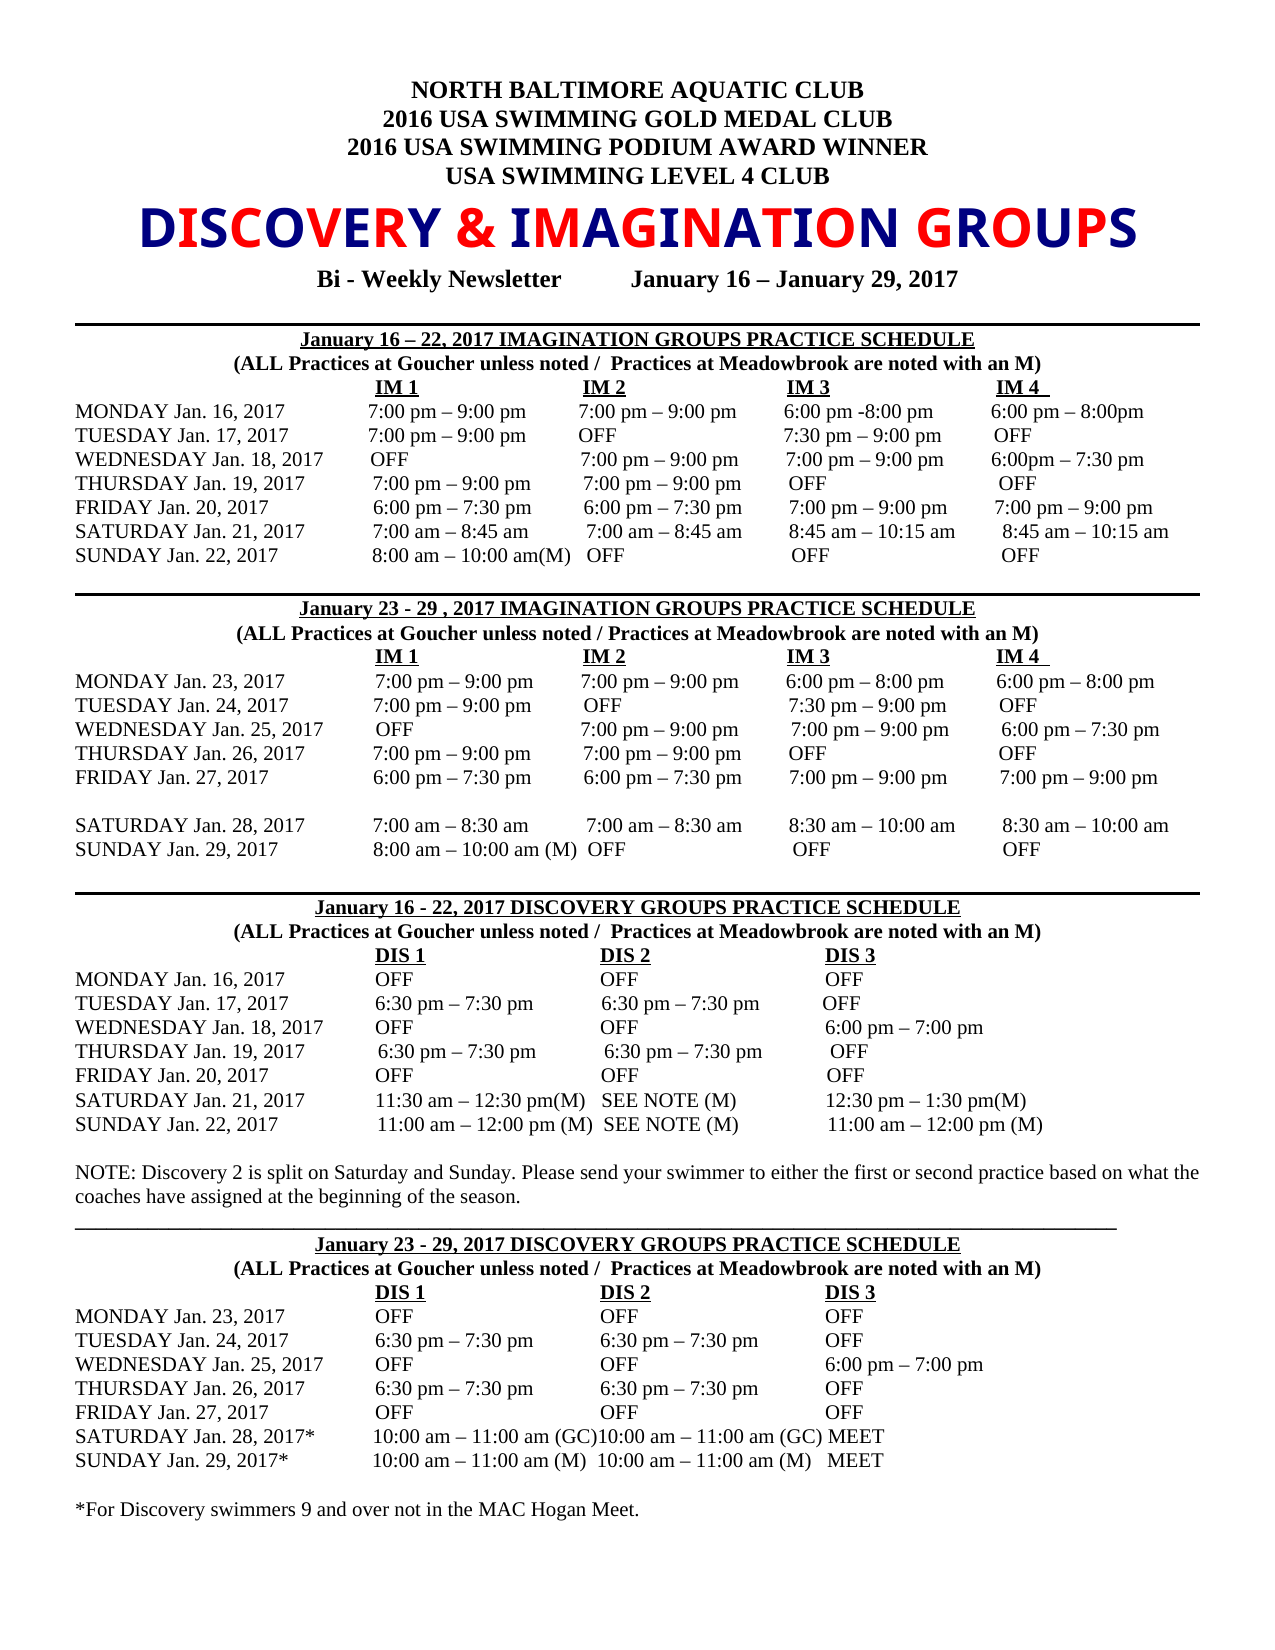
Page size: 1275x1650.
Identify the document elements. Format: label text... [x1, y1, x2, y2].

text DIS 1 DIS 2 DIS 3 [75, 943, 1200, 967]
text FRIDAY Jan. 27, 2017 6:00 pm – 7:30 pm 6:00 pm – 7:30 pm 7:00 pm – 9:00 pm 7:00 pm – 9:00 pm [75, 765, 1200, 813]
text DIS 1 DIS 2 DIS 3 [75, 1280, 1200, 1304]
text TUESDAY Jan. 17, 2017 6:30 pm – 7:30 pm 6:30 pm – 7:30 pm OFF [75, 991, 1200, 1015]
text Bi - Weekly Newsletter January 16 – January 29, 2017 [75, 264, 1200, 292]
text IM 1 IM 2 IM 3 IM 4 [75, 644, 1200, 668]
text MONDAY Jan. 23, 2017 7:00 pm – 9:00 pm 7:00 pm – 9:00 pm 6:00 pm – 8:00 pm 6:00 pm – 8:00 pm [75, 668, 1200, 693]
text January 23 - 29 , 2017 IMAGINATION GROUPS PRACTICE SCHEDULE [75, 596, 1200, 620]
text DISCOVERY & IMAGINATION GROUPS [75, 190, 1200, 264]
text FRIDAY Jan. 20, 2017 OFF OFF OFF [75, 1063, 1200, 1087]
text TUESDAY Jan. 24, 2017 6:30 pm – 7:30 pm 6:30 pm – 7:30 pm OFF [75, 1328, 1200, 1352]
text USA SWIMMING LEVEL 4 CLUB [75, 161, 1200, 190]
text SATURDAY Jan. 28, 2017 7:00 am – 8:30 am 7:00 am – 8:30 am 8:30 am – 10:00 am 8:30 am – 10:00 am [75, 813, 1200, 837]
text THURSDAY Jan. 19, 2017 6:30 pm – 7:30 pm 6:30 pm – 7:30 pm OFF [75, 1039, 1200, 1063]
text SUNDAY Jan. 22, 2017 11:00 am – 12:00 pm (M) SEE NOTE (M) 11:00 am – 12:00 pm (M) [75, 1112, 1200, 1136]
text 2016 USA SWIMMING PODIUM AWARD WINNER [75, 132, 1200, 161]
text (ALL Practices at Goucher unless noted / Practices at Meadowbrook are noted with an M) [75, 620, 1200, 644]
text FRIDAY Jan. 27, 2017 OFF OFF OFF [75, 1400, 1200, 1424]
text SATURDAY Jan. 21, 2017 7:00 am – 8:45 am 7:00 am – 8:45 am 8:45 am – 10:15 am 8:45 am – 10:15 am [75, 519, 1200, 543]
text WEDNESDAY Jan. 25, 2017 OFF 7:00 pm – 9:00 pm 7:00 pm – 9:00 pm 6:00 pm – 7:30 pm THURSDAY Jan. 26, 2017 7:00 pm – 9:00 pm 7:00 pm – 9:00 pm OFF OFF [75, 717, 1200, 765]
text MONDAY Jan. 23, 2017 OFF OFF OFF [75, 1304, 1200, 1328]
text January 23 - 29, 2017 DISCOVERY GROUPS PRACTICE SCHEDULE [75, 1232, 1200, 1256]
text FRIDAY Jan. 20, 2017 6:00 pm – 7:30 pm 6:00 pm – 7:30 pm 7:00 pm – 9:00 pm 7:00 pm – 9:00 pm [75, 495, 1200, 519]
text THURSDAY Jan. 19, 2017 7:00 pm – 9:00 pm 7:00 pm – 9:00 pm OFF OFF [75, 471, 1200, 495]
text SUNDAY Jan. 22, 2017 8:00 am – 10:00 am(M) OFF OFF OFF [75, 543, 1200, 567]
text THURSDAY Jan. 26, 2017 6:30 pm – 7:30 pm 6:30 pm – 7:30 pm OFF [75, 1376, 1200, 1400]
text NORTH BALTIMORE AQUATIC CLUB [75, 75, 1200, 104]
text SUNDAY Jan. 29, 2017* 10:00 am – 11:00 am (M) 10:00 am – 11:00 am (M) MEET [75, 1448, 1200, 1472]
text SATURDAY Jan. 28, 2017* 10:00 am – 11:00 am (GC)10:00 am – 11:00 am (GC) MEET [75, 1424, 1200, 1448]
text MONDAY Jan. 16, 2017 7:00 pm – 9:00 pm 7:00 pm – 9:00 pm 6:00 pm -8:00 pm 6:00 pm – 8:00pm TUESDAY Jan. 17, 2017 7:00 pm – 9:00 pm OFF 7:30 pm – 9:00 pm OFF [75, 399, 1200, 447]
text (ALL Practices at Goucher unless noted / Practices at Meadowbrook are noted with an M) [75, 919, 1200, 943]
text NOTE: Discovery 2 is split on Saturday and Sunday. Please send your swimmer to either the first or second practice based on what the coaches have assigned at the beginning of the season. [75, 1160, 1200, 1208]
text TUESDAY Jan. 24, 2017 7:00 pm – 9:00 pm OFF 7:30 pm – 9:00 pm OFF [75, 693, 1200, 717]
text SATURDAY Jan. 21, 2017 11:30 am – 12:30 pm(M) SEE NOTE (M) 12:30 pm – 1:30 pm(M) [75, 1087, 1200, 1112]
text IM 1 IM 2 IM 3 IM 4 [75, 374, 1200, 399]
text ____________________________________________________________________________________________________ [75, 1208, 1200, 1232]
text WEDNESDAY Jan. 18, 2017 OFF 7:00 pm – 9:00 pm 7:00 pm – 9:00 pm 6:00pm – 7:30 pm [75, 447, 1200, 471]
text 2016 USA SWIMMING GOLD MEDAL CLUB [75, 104, 1200, 132]
text SUNDAY Jan. 29, 2017 8:00 am – 10:00 am (M) OFF OFF OFF [75, 837, 1200, 861]
text January 16 – 22, 2017 IMAGINATION GROUPS PRACTICE SCHEDULE [75, 326, 1200, 351]
text *For Discovery swimmers 9 and over not in the MAC Hogan Meet. [75, 1497, 1200, 1521]
text WEDNESDAY Jan. 18, 2017 OFF OFF 6:00 pm – 7:00 pm [75, 1015, 1200, 1039]
text (ALL Practices at Goucher unless noted / Practices at Meadowbrook are noted with an M) [75, 351, 1200, 374]
text January 16 - 22, 2017 DISCOVERY GROUPS PRACTICE SCHEDULE [75, 895, 1200, 919]
text WEDNESDAY Jan. 25, 2017 OFF OFF 6:00 pm – 7:00 pm [75, 1352, 1200, 1376]
text (ALL Practices at Goucher unless noted / Practices at Meadowbrook are noted with an M) [75, 1256, 1200, 1280]
text MONDAY Jan. 16, 2017 OFF OFF OFF [75, 967, 1200, 991]
